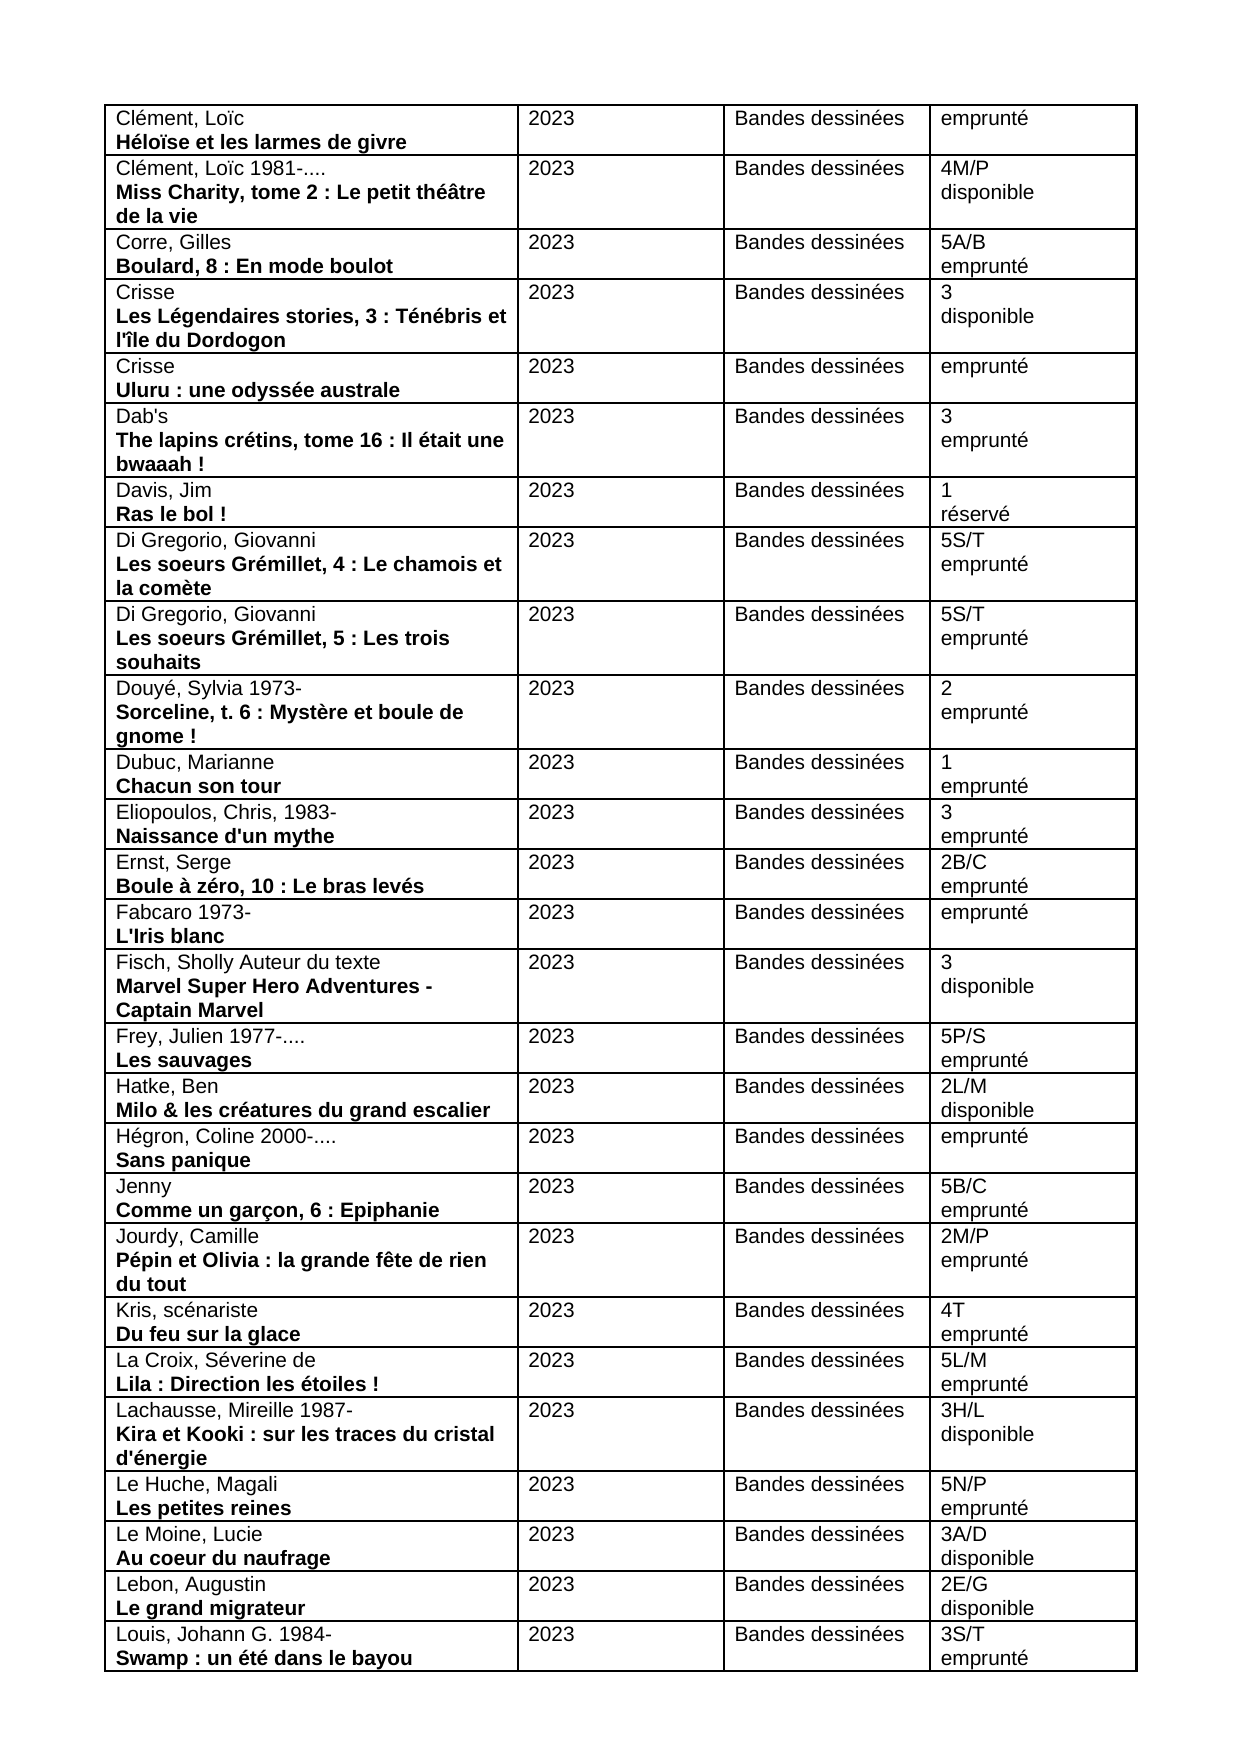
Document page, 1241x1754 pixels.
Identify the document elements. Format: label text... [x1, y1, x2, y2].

table_cell 2L/M disponible [931, 1074, 1135, 1122]
table_cell 2023 [519, 602, 723, 674]
table_cell Crisse Uluru : une odyssée australe [106, 354, 517, 402]
table_cell Bandes dessinées [725, 478, 929, 526]
table_cell Jourdy, Camille Pépin et Olivia : la grande fête de rien du tout [106, 1224, 517, 1296]
table_cell 2023 [519, 1472, 723, 1520]
table_cell Dubuc, Marianne Chacun son tour [106, 750, 517, 798]
table_cell 1 réservé [931, 478, 1135, 526]
table_cell 2023 [519, 354, 723, 402]
table_cell 3 emprunté [931, 800, 1135, 848]
table_cell Davis, Jim Ras le bol ! [106, 478, 517, 526]
table_cell 2023 [519, 1622, 723, 1670]
table_cell Bandes dessinées [725, 1398, 929, 1470]
table_cell 2023 [519, 1124, 723, 1172]
table_cell Bandes dessinées [725, 404, 929, 476]
table_cell 2023 [519, 1398, 723, 1470]
table_cell 5P/S emprunté [931, 1024, 1135, 1072]
table_cell Bandes dessinées [725, 1174, 929, 1222]
table_cell 2023 [519, 676, 723, 748]
table_cell Kris, scénariste Du feu sur la glace [106, 1298, 517, 1346]
table_cell Fabcaro 1973- L'Iris blanc [106, 900, 517, 948]
table_cell Bandes dessinées [725, 1124, 929, 1172]
table_cell Eliopoulos, Chris, 1983- Naissance d'un mythe [106, 800, 517, 848]
table_cell Fisch, Sholly Auteur du texte Marvel Super Hero Adventures - Captain Marvel [106, 950, 517, 1022]
table_cell Bandes dessinées [725, 1024, 929, 1072]
table_cell Crisse Les Légendaires stories, 3 : Ténébris et l'île du Dordogon [106, 280, 517, 352]
table_cell Bandes dessinées [725, 676, 929, 748]
table_cell Dab's The lapins crétins, tome 16 : Il était une bwaaah ! [106, 404, 517, 476]
table_cell 2023 [519, 1024, 723, 1072]
table_cell 2023 [519, 900, 723, 948]
table_cell 3H/L disponible [931, 1398, 1135, 1470]
table_cell 2023 [519, 1298, 723, 1346]
table_cell Frey, Julien 1977-.... Les sauvages [106, 1024, 517, 1072]
table_cell 2B/C emprunté [931, 850, 1135, 898]
table_cell 2023 [519, 1074, 723, 1122]
table_cell 2M/P emprunté [931, 1224, 1135, 1296]
table_cell 3A/D disponible [931, 1522, 1135, 1570]
table_cell La Croix, Séverine de Lila : Direction les étoiles ! [106, 1348, 517, 1396]
table_cell emprunté [931, 900, 1135, 948]
table_cell 5S/T emprunté [931, 528, 1135, 600]
table_cell Ernst, Serge Boule à zéro, 10 : Le bras levés [106, 850, 517, 898]
table_cell emprunté [931, 354, 1135, 402]
table_cell Clément, Loïc Héloïse et les larmes de givre [106, 106, 517, 154]
table_cell Bandes dessinées [725, 280, 929, 352]
table_cell 2023 [519, 280, 723, 352]
table_cell 4T emprunté [931, 1298, 1135, 1346]
table_cell 2023 [519, 230, 723, 278]
table_cell Lachausse, Mireille 1987- Kira et Kooki : sur les traces du cristal d'énergie [106, 1398, 517, 1470]
table_cell 5N/P emprunté [931, 1472, 1135, 1520]
table_cell emprunté [931, 106, 1135, 154]
table_cell Bandes dessinées [725, 1224, 929, 1296]
table_cell 2023 [519, 106, 723, 154]
table_cell Bandes dessinées [725, 900, 929, 948]
table_cell Bandes dessinées [725, 1622, 929, 1670]
table_cell 3 disponible [931, 280, 1135, 352]
table_cell 3S/T emprunté [931, 1622, 1135, 1670]
table_cell Hégron, Coline 2000-.... Sans panique [106, 1124, 517, 1172]
table_cell 2023 [519, 750, 723, 798]
table_cell Bandes dessinées [725, 950, 929, 1022]
table_cell Bandes dessinées [725, 1074, 929, 1122]
table_cell Bandes dessinées [725, 528, 929, 600]
table_cell Bandes dessinées [725, 354, 929, 402]
table_cell 2023 [519, 1572, 723, 1620]
table_cell Bandes dessinées [725, 750, 929, 798]
table_cell emprunté [931, 1124, 1135, 1172]
table_cell Di Gregorio, Giovanni Les soeurs Grémillet, 4 : Le chamois et la comète [106, 528, 517, 600]
table_cell Bandes dessinées [725, 1572, 929, 1620]
table_cell 4M/P disponible [931, 156, 1135, 228]
table_cell 2023 [519, 404, 723, 476]
table_cell Lebon, Augustin Le grand migrateur [106, 1572, 517, 1620]
table_cell Louis, Johann G. 1984- Swamp : un été dans le bayou [106, 1622, 517, 1670]
table_cell 2023 [519, 528, 723, 600]
table_cell 2E/G disponible [931, 1572, 1135, 1620]
table_cell 2023 [519, 478, 723, 526]
table_cell Corre, Gilles Boulard, 8 : En mode boulot [106, 230, 517, 278]
table_cell Jenny Comme un garçon, 6 : Epiphanie [106, 1174, 517, 1222]
table_cell Di Gregorio, Giovanni Les soeurs Grémillet, 5 : Les trois souhaits [106, 602, 517, 674]
table_cell Bandes dessinées [725, 230, 929, 278]
table_cell Bandes dessinées [725, 1522, 929, 1570]
table_cell 1 emprunté [931, 750, 1135, 798]
table_cell 3 disponible [931, 950, 1135, 1022]
table_cell 5B/C emprunté [931, 1174, 1135, 1222]
table_cell 2023 [519, 1174, 723, 1222]
table_cell 3 emprunté [931, 404, 1135, 476]
table_cell Clément, Loïc 1981-.... Miss Charity, tome 2 : Le petit théâtre de la vie [106, 156, 517, 228]
table_cell Hatke, Ben Milo & les créatures du grand escalier [106, 1074, 517, 1122]
table_cell 5S/T emprunté [931, 602, 1135, 674]
table_cell 5A/B emprunté [931, 230, 1135, 278]
table_cell Bandes dessinées [725, 106, 929, 154]
table_cell Douyé, Sylvia 1973- Sorceline, t. 6 : Mystère et boule de gnome ! [106, 676, 517, 748]
table_cell 2023 [519, 1348, 723, 1396]
table_cell Bandes dessinées [725, 156, 929, 228]
table_cell 2023 [519, 1224, 723, 1296]
table_cell Bandes dessinées [725, 800, 929, 848]
table_cell 2023 [519, 1522, 723, 1570]
table_cell Bandes dessinées [725, 1472, 929, 1520]
table_cell Le Huche, Magali Les petites reines [106, 1472, 517, 1520]
table_cell Le Moine, Lucie Au coeur du naufrage [106, 1522, 517, 1570]
table_cell 2023 [519, 156, 723, 228]
table_cell Bandes dessinées [725, 850, 929, 898]
table_cell 2023 [519, 950, 723, 1022]
table_cell 5L/M emprunté [931, 1348, 1135, 1396]
table_cell Bandes dessinées [725, 1298, 929, 1346]
table_cell Bandes dessinées [725, 602, 929, 674]
table_cell 2 emprunté [931, 676, 1135, 748]
table_cell 2023 [519, 800, 723, 848]
table_cell Bandes dessinées [725, 1348, 929, 1396]
table_cell 2023 [519, 850, 723, 898]
